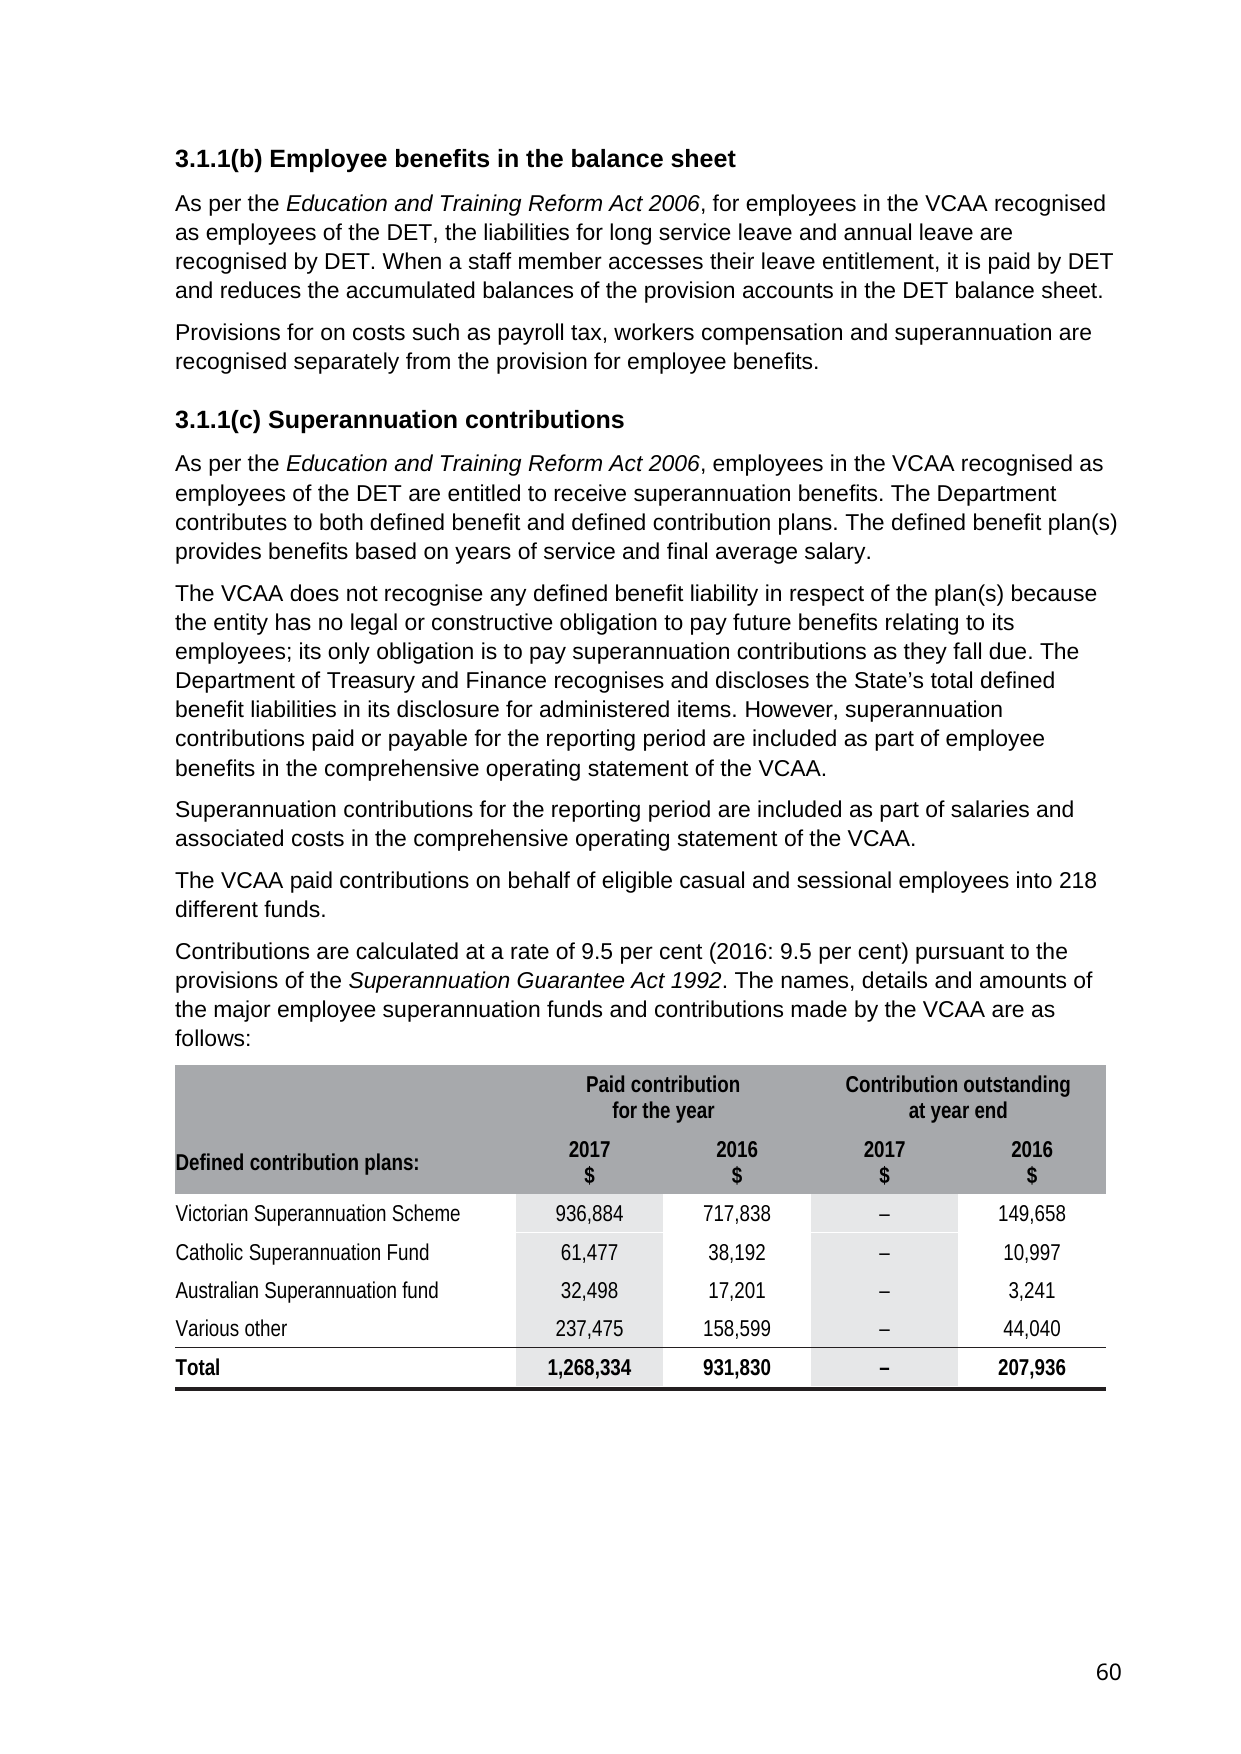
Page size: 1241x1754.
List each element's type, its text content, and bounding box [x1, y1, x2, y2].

table_cell 2016 $ [958, 1130, 1106, 1194]
table_cell Catholic Superannuation Fund [175, 1233, 516, 1271]
table_cell – [811, 1233, 958, 1271]
table_cell – [811, 1348, 958, 1386]
table_cell 44,040 [958, 1309, 1106, 1347]
table_cell – [811, 1194, 958, 1232]
table_cell 158,599 [663, 1309, 811, 1347]
table_cell 17,201 [663, 1271, 811, 1309]
text As per the Education and Training Reform Act 2006, for employees in the VCAA recognised as employees of the DET, the liabilities for long service leave and annual leave are recognised by DET. When a staff member accesses their leave entitlement, it is paid by DET and reduces the accumulated balances of the provision accounts in the DET balance sheet. [175, 188, 1122, 305]
table_cell Various other [175, 1309, 516, 1347]
table_cell Victorian Superannuation Scheme [175, 1194, 516, 1232]
table_cell Australian Superannuation fund [175, 1271, 516, 1309]
table_cell 936,884 [516, 1194, 663, 1232]
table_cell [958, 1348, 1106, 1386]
table_cell – [811, 1309, 958, 1347]
table_cell 1,268,334 [516, 1348, 663, 1386]
table_cell 32,498 [516, 1271, 663, 1309]
table_cell 2017 $ [811, 1130, 958, 1194]
table_cell Defined contribution plans: [175, 1130, 516, 1194]
table_cell – [811, 1271, 958, 1309]
table_cell Total [175, 1348, 516, 1386]
table_cell 10,997 [958, 1233, 1106, 1271]
text Provisions for on costs such as payroll tax, workers compensation and superannuation are recognised separately from the provision for employee benefits. [175, 317, 1122, 376]
table_cell 38,192 [663, 1233, 811, 1271]
text As per the Education and Training Reform Act 2006, employees in the VCAA recognised as employees of the DET are entitled to receive superannuation benefits. The Department contributes to both defined benefit and defined contribution plans. The defined benefit plan(s) provides benefits based on years of service and final average salary. [175, 448, 1122, 565]
table_header [175, 1065, 516, 1130]
table_header Paid contribution for the year [516, 1065, 811, 1130]
table_cell 931,830 [663, 1348, 811, 1386]
text Superannuation contributions for the reporting period are included as part of salaries and associated costs in the comprehensive operating statement of the VCAA. [175, 794, 1122, 853]
text Contributions are calculated at a rate of 9.5 per cent (2016: 9.5 per cent) pursuant to the provisions of the Superannuation Guarantee Act 1992. The names, details and amounts of the major employee superannuation funds and contributions made by the VCAA are as follows: [175, 936, 1122, 1053]
table_header Contribution outstanding at year end [811, 1065, 1106, 1130]
text The VCAA paid contributions on behalf of eligible casual and sessional employees into 218 different funds. [175, 865, 1122, 923]
text The VCAA does not recognise any defined benefit liability in respect of the plan(s) because the entity has no legal or constructive obligation to pay future benefits relating to its employees; its only obligation is to pay superannuation contributions as they fall due. The Department of Treasury and Finance recognises and discloses the State’s total defined benefit liabilities in its disclosure for administered items. However, superannuation contributions paid or payable for the reporting period are included as part of employee benefits in the comprehensive operating statement of the VCAA. [175, 578, 1122, 782]
table_cell 2016 $ [663, 1130, 811, 1194]
table_cell 3,241 [958, 1271, 1106, 1309]
table_cell 61,477 [516, 1233, 663, 1271]
table_cell 149,658 [958, 1194, 1106, 1232]
table_cell 237,475 [516, 1309, 663, 1347]
subtitle 3.1.1(b) Employee benefits in the balance sheet [175, 144, 1122, 173]
table_cell 2017 $ [516, 1130, 663, 1194]
subtitle 3.1.1(c) Superannuation contributions [175, 405, 1122, 434]
table_cell 717,838 [663, 1194, 811, 1232]
